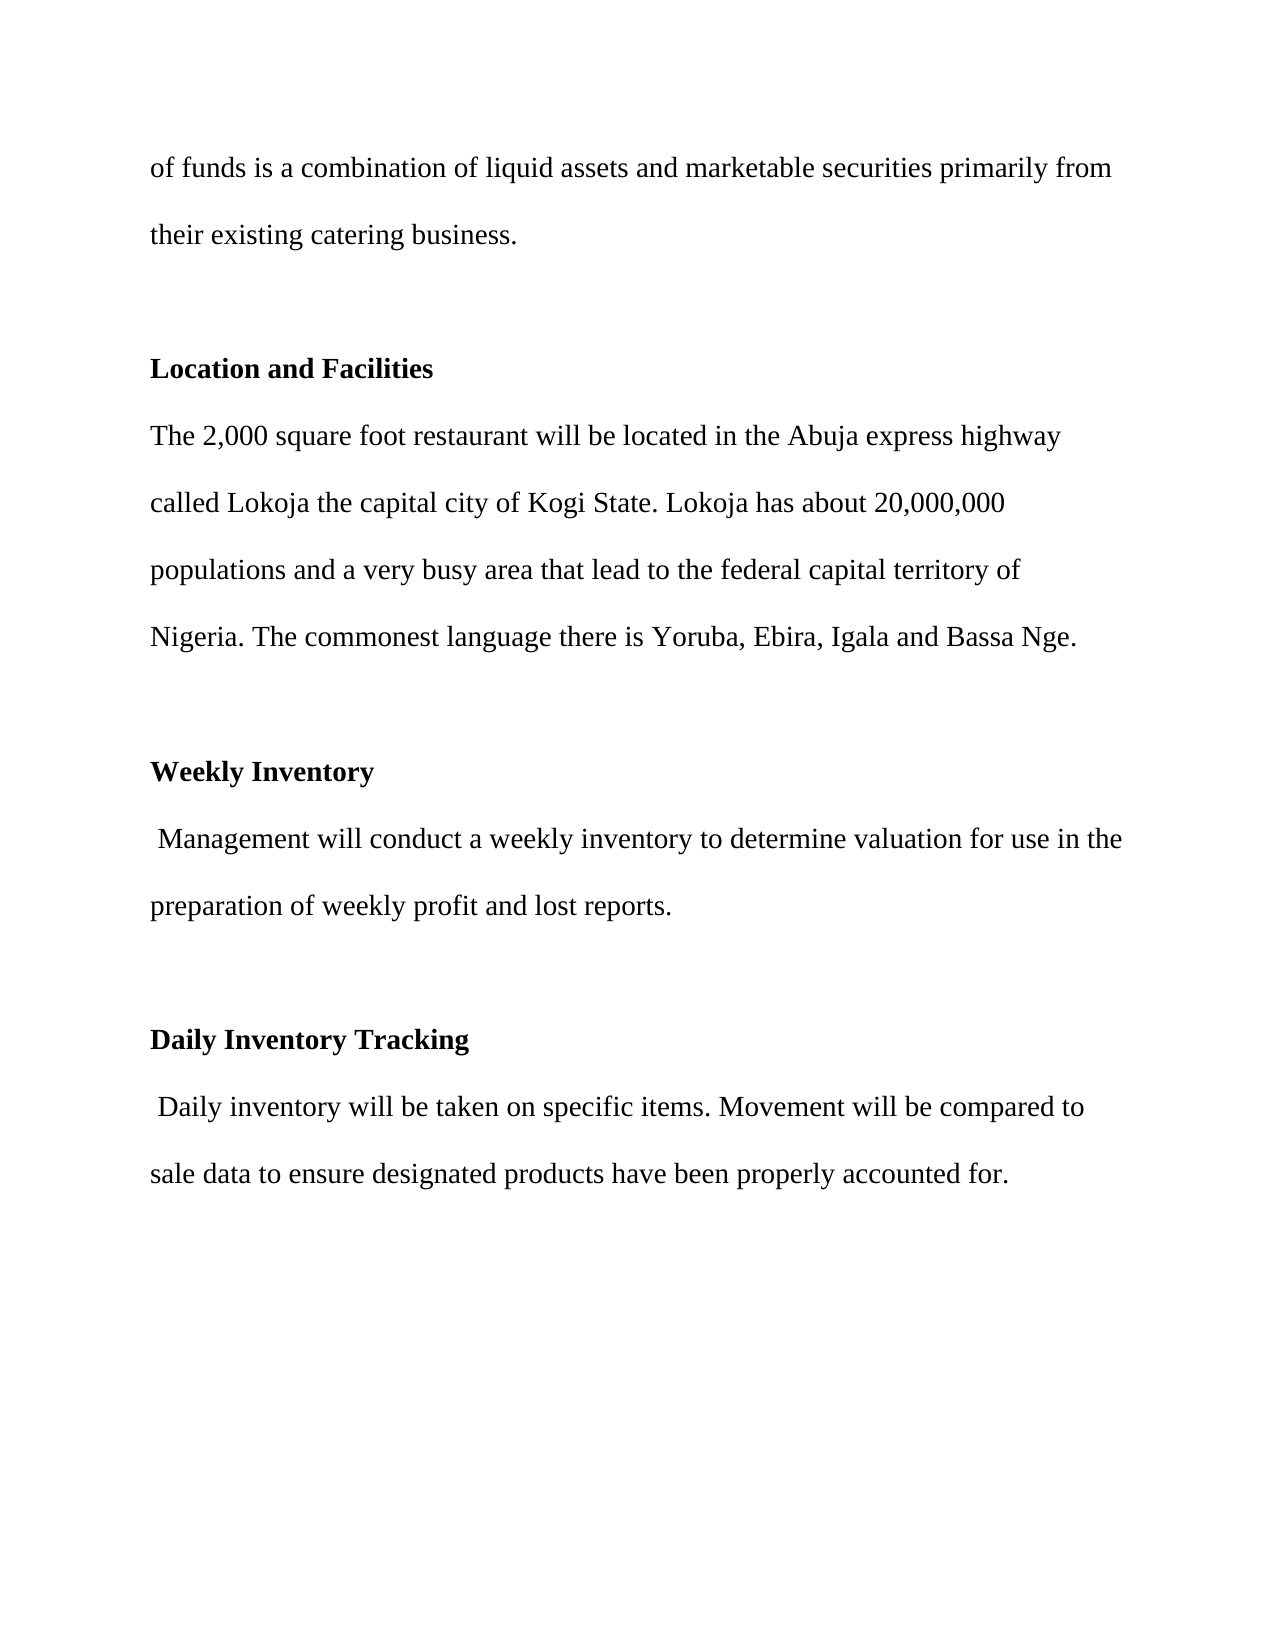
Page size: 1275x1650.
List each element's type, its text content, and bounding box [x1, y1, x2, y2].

text Location and Facilities [150, 351, 1125, 385]
text Daily Inventory Tracking [150, 1022, 1125, 1056]
text Management will conduct a weekly inventory to determine valuation for use in the preparation of weekly profit and lost reports. [150, 821, 1125, 921]
text Nigeria. The commonest language there is Yoruba, Ebira, Igala and Bassa Nge. [150, 619, 1125, 653]
text The 2,000 square foot restaurant will be located in the Abuja express highway called Lokoja the capital city of Kogi State. Lokoja has about 20,000,000 populations and a very busy area that lead to the federal capital territory of [150, 418, 1125, 586]
text Weekly Inventory [150, 754, 1125, 787]
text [150, 150, 1125, 251]
text Daily inventory will be taken on specific items. Movement will be compared to sale data to ensure designated products have been properly accounted for. [150, 1089, 1125, 1190]
